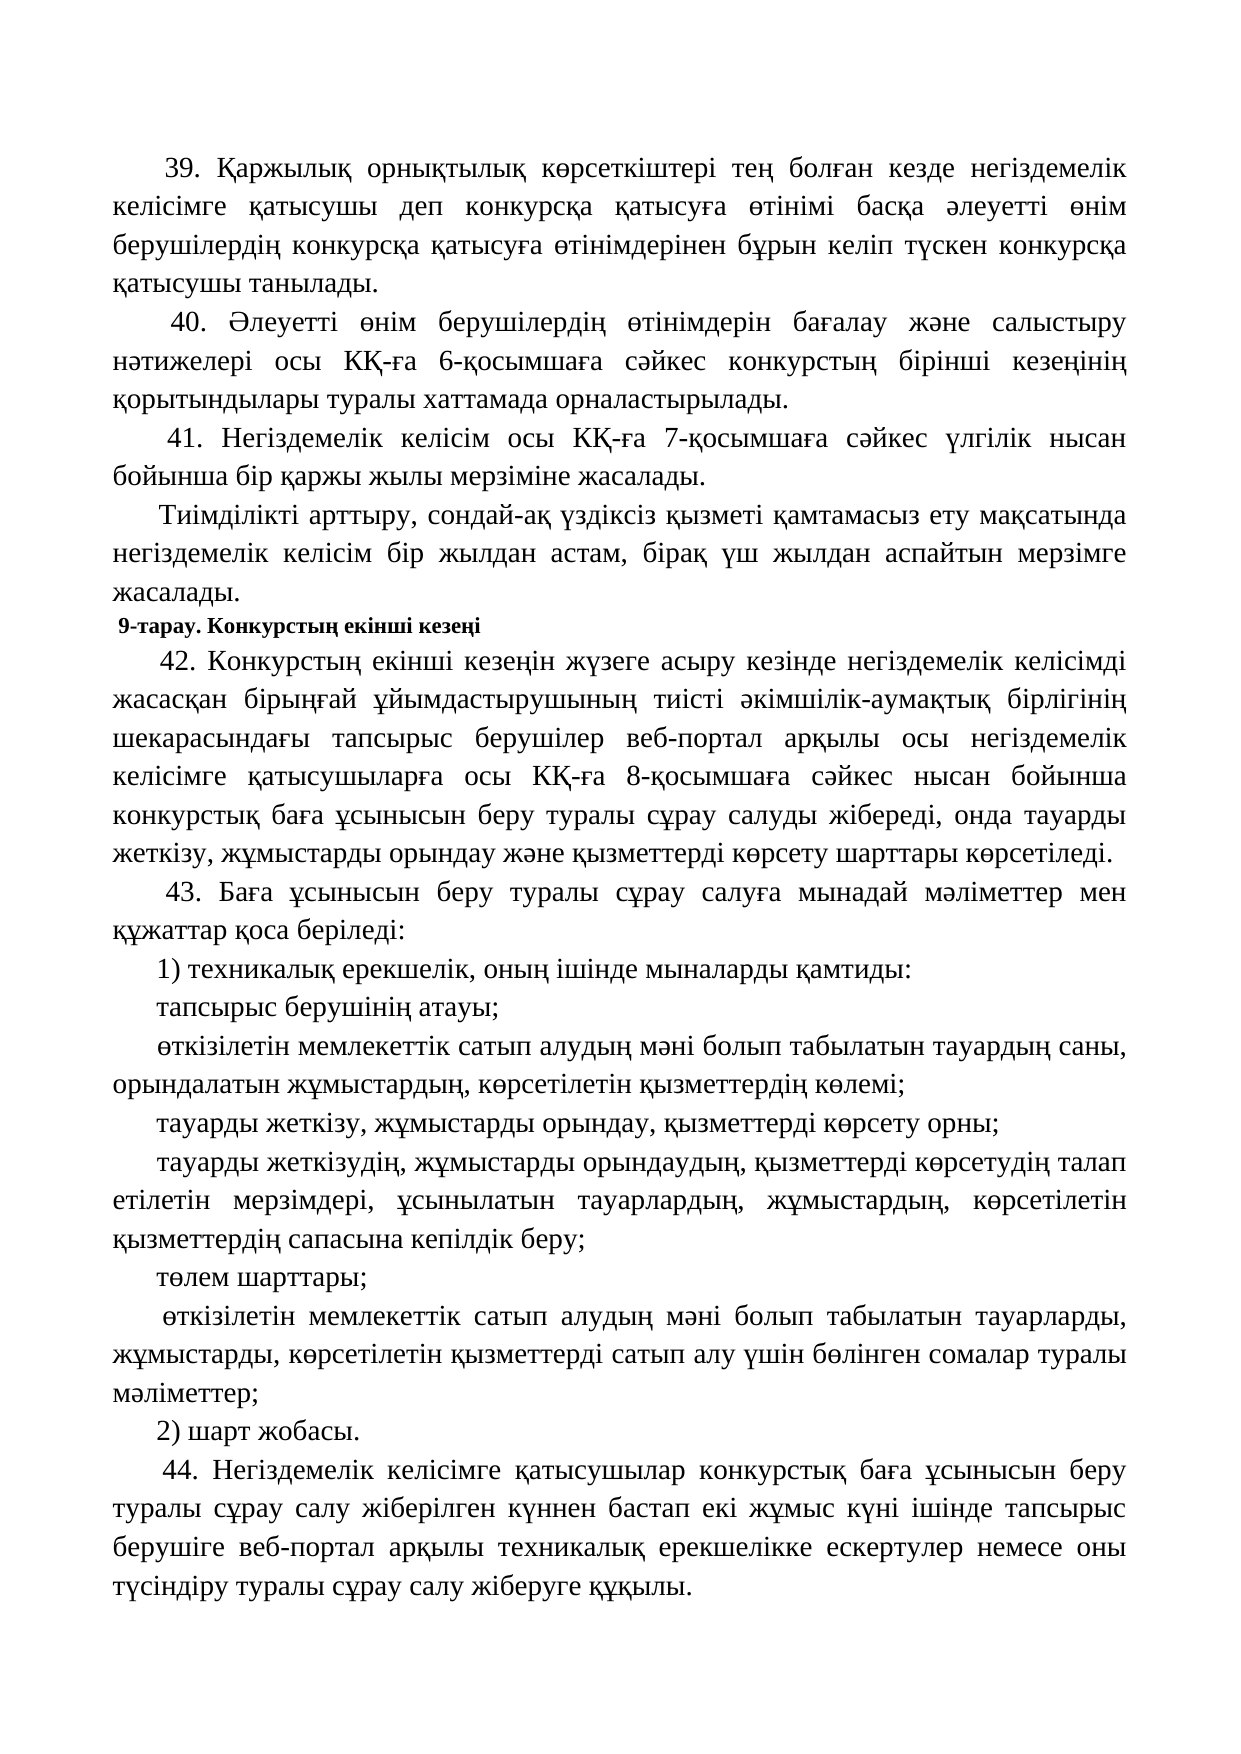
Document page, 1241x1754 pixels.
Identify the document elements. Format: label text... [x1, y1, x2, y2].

text 44. Негіздемелік келісімге қатысушылар конкурстық баға ұсынысын беру туралы сұрау салу жіберілген күннен бастап екі жұмыс күні ішінде тапсырыс берушіге веб-портал арқылы техникалық ерекшелікке ескертулер немесе оны түсіндіру туралы сұрау салу жіберуге құқылы. [112, 1452, 1128, 1601]
text төлем шарттары; [112, 1259, 1128, 1293]
text өткізілетін мемлекеттік сатып алудың мәні болып табылатын тауардың саны, орындалатын жұмыстардың, көрсетілетін қызметтердің көлемі; [112, 1028, 1128, 1100]
text тауарды жеткізудің, жұмыстарды орындаудың, қызметтерді көрсетудің талап етілетін мерзімдері, ұсынылатын тауарлардың, жұмыстардың, көрсетілетін қызметтердің сапасына кепілдік беру; [112, 1144, 1128, 1254]
text өткізілетін мемлекеттік сатып алудың мәні болып табылатын тауарларды, жұмыстарды, көрсетілетін қызметтерді сатып алу үшін бөлінген сомалар туралы мәліметтер; [112, 1298, 1128, 1408]
text 9-тарау. Конкурстың екінші кезеңі [112, 612, 1128, 639]
text 2) шарт жобасы. [112, 1413, 1128, 1447]
text Тиімділікті арттыру, сондай-ақ үздіксіз қызметі қамтамасыз ету мақсатында негіздемелік келісім бір жылдан астам, бірақ үш жылдан аспайтын мерзімге жасалады. [112, 497, 1128, 607]
text 40. Әлеуетті өнім берушілердің өтінімдерін бағалау және салыстыру нәтижелері осы КҚ-ға 6-қосымшаға сәйкес конкурстың бірінші кезеңінің қорытындылары туралы хаттамада орналастырылады. [112, 304, 1128, 415]
text 42. Конкурстың екінші кезеңін жүзеге асыру кезінде негіздемелік келісімді жасасқан бірыңғай ұйымдастырушының тиісті әкімшілік-аумақтық бірлігінің шекарасындағы тапсырыс берушілер веб-портал арқылы осы негіздемелік келісімге қатысушыларға осы КҚ-ға 8-қосымшаға сәйкес нысан бойынша конкурстық баға ұсынысын беру туралы сұрау салуды жібереді, онда тауарды жеткізу, жұмыстарды орындау және қызметтерді көрсету шарттары көрсетіледі. [112, 643, 1128, 869]
text 39. Қаржылық орнықтылық көрсеткіштері тең болған кезде негіздемелік келісімге қатысушы деп конкурсқа қатысуға өтінімі басқа әлеуетті өнім берушілердің конкурсқа қатысуға өтінімдерінен бұрын келіп түскен конкурсқа қатысушы танылады. [112, 150, 1128, 299]
text тауарды жеткізу, жұмыстарды орындау, қызметтерді көрсету орны; [112, 1105, 1128, 1139]
text 41. Негіздемелік келісім осы КҚ-ға 7-қосымшаға сәйкес үлгілік нысан бойынша бір қаржы жылы мерзіміне жасалады. [112, 420, 1128, 492]
text тапсырыс берушінің атауы; [112, 989, 1128, 1023]
text 1) техникалық ерекшелік, оның ішінде мыналарды қамтиды: [112, 951, 1128, 984]
text 43. Баға ұсынысын беру туралы сұрау салуға мынадай мәліметтер мен құжаттар қоса беріледі: [112, 874, 1128, 946]
